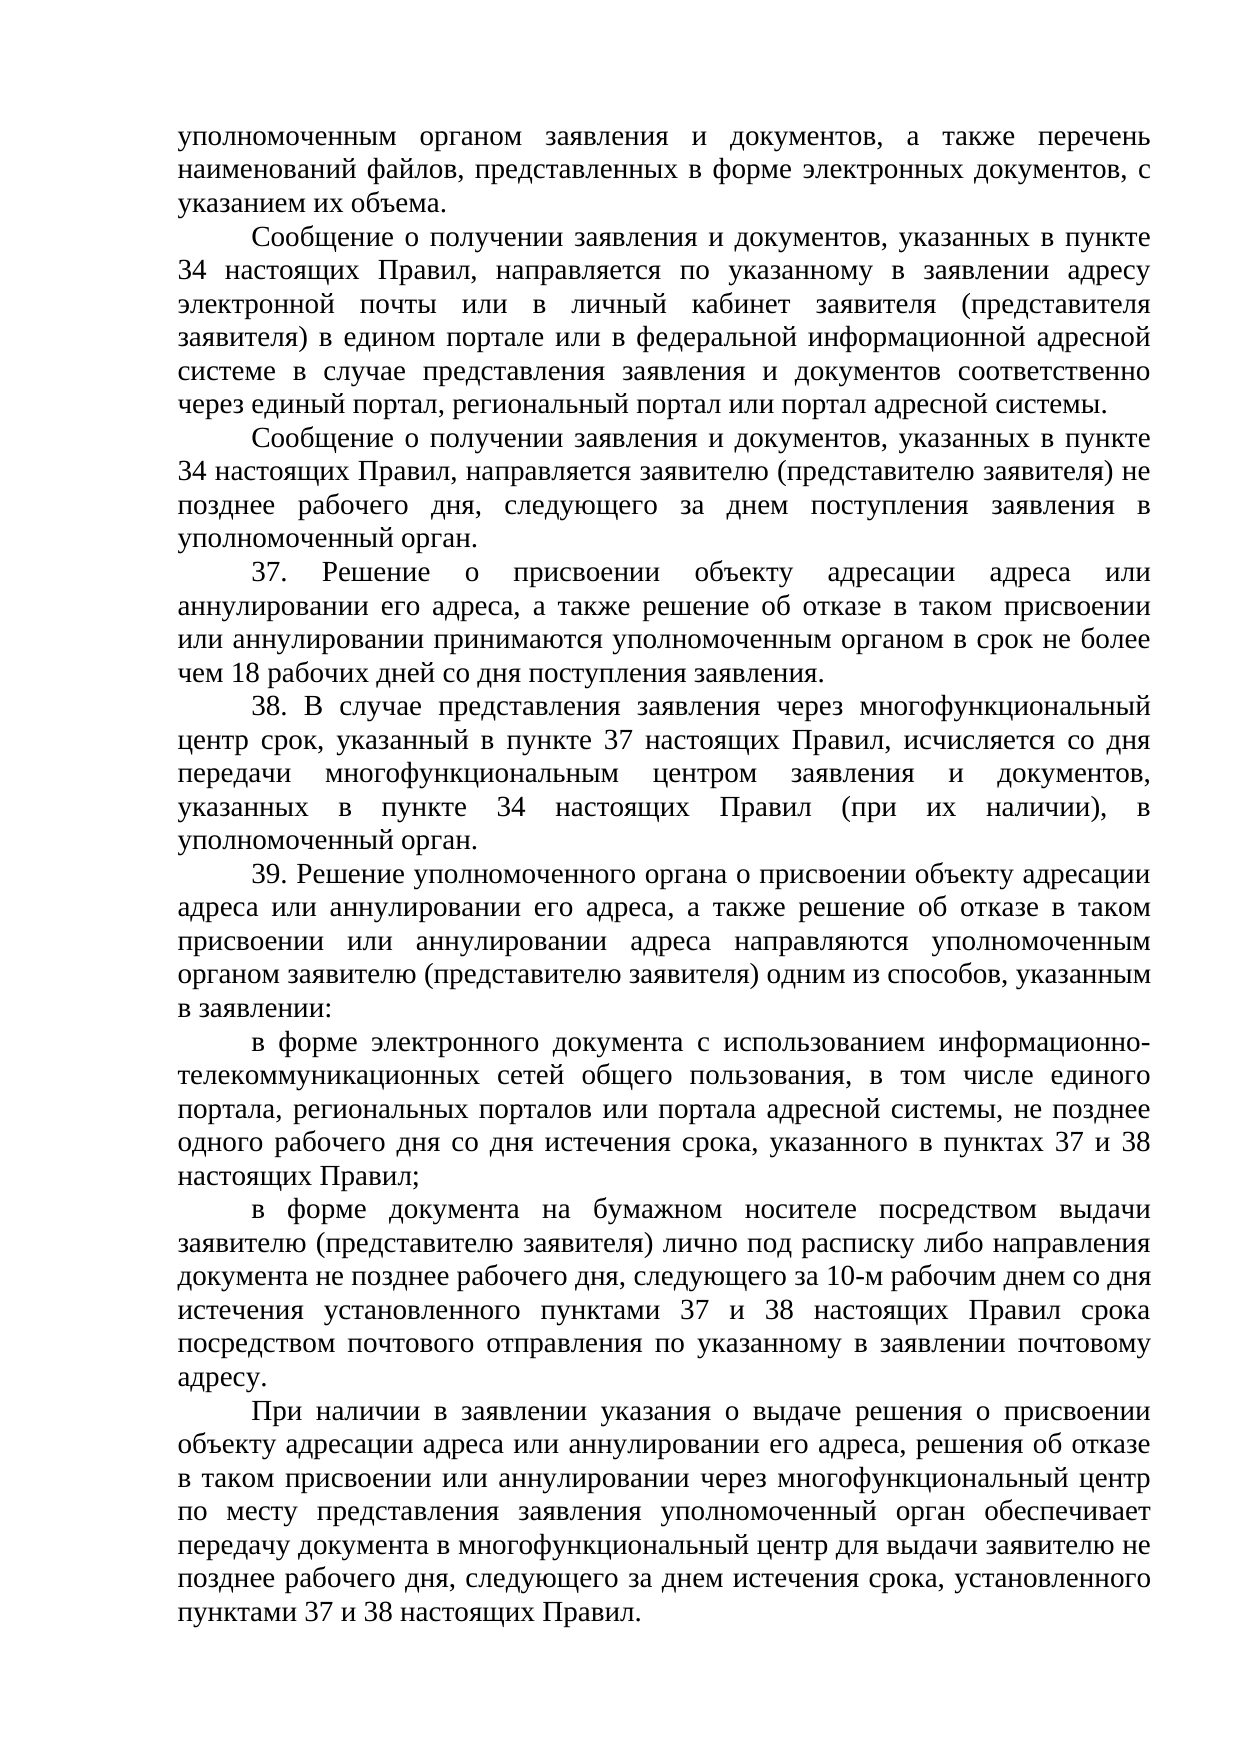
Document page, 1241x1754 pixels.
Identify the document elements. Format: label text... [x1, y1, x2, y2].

text Сообщение о получении заявления и документов, указанных в пункте 34 настоящих Правил, направляется по указанному в заявлении адресу электронной почты или в личный кабинет заявителя (представителя заявителя) в едином портале или в федеральной информационной адресной системе в случае представления заявления и документов соответственно через единый портал, региональный портал или портал адресной системы. [177, 219, 1152, 420]
text При наличии в заявлении указания о выдаче решения о присвоении объекту адресации адреса или аннулировании его адреса, решения об отказе в таком присвоении или аннулировании через многофункциональный центр по месту представления заявления уполномоченный орган обеспечивает передачу документа в многофункциональный центр для выдачи заявителю не позднее рабочего дня, следующего за днем истечения срока, установленного пунктами 37 и 38 настоящих Правил. [177, 1393, 1152, 1627]
text в форме документа на бумажном носителе посредством выдачи заявителю (представителю заявителя) лично под расписку либо направления документа не позднее рабочего дня, следующего за 10-м рабочим днем со дня истечения установленного пунктами 37 и 38 настоящих Правил срока посредством почтового отправления по указанному в заявлении почтовому адресу. [177, 1191, 1152, 1393]
text 39. Решение уполномоченного органа о присвоении объекту адресации адреса или аннулировании его адреса, а также решение об отказе в таком присвоении или аннулировании адреса направляются уполномоченным органом заявителю (представителю заявителя) одним из способов, указанным в заявлении: [177, 856, 1152, 1024]
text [177, 118, 1152, 219]
text 38. В случае представления заявления через многофункциональный центр срок, указанный в пункте 37 настоящих Правил, исчисляется со дня передачи многофункциональным центром заявления и документов, указанных в пункте 34 настоящих Правил (при их наличии), в уполномоченный орган. [177, 688, 1152, 856]
text 37. Решение о присвоении объекту адресации адреса или аннулировании его адреса, а также решение об отказе в таком присвоении или аннулировании принимаются уполномоченным органом в срок не более чем 18 рабочих дней со дня поступления заявления. [177, 554, 1152, 688]
text в форме электронного документа с использованием информационно-телекоммуникационных сетей общего пользования, в том числе единого портала, региональных порталов или портала адресной системы, не позднее одного рабочего дня со дня истечения срока, указанного в пунктах 37 и 38 настоящих Правил; [177, 1024, 1152, 1191]
text Сообщение о получении заявления и документов, указанных в пункте 34 настоящих Правил, направляется заявителю (представителю заявителя) не позднее рабочего дня, следующего за днем поступления заявления в уполномоченный орган. [177, 420, 1152, 554]
